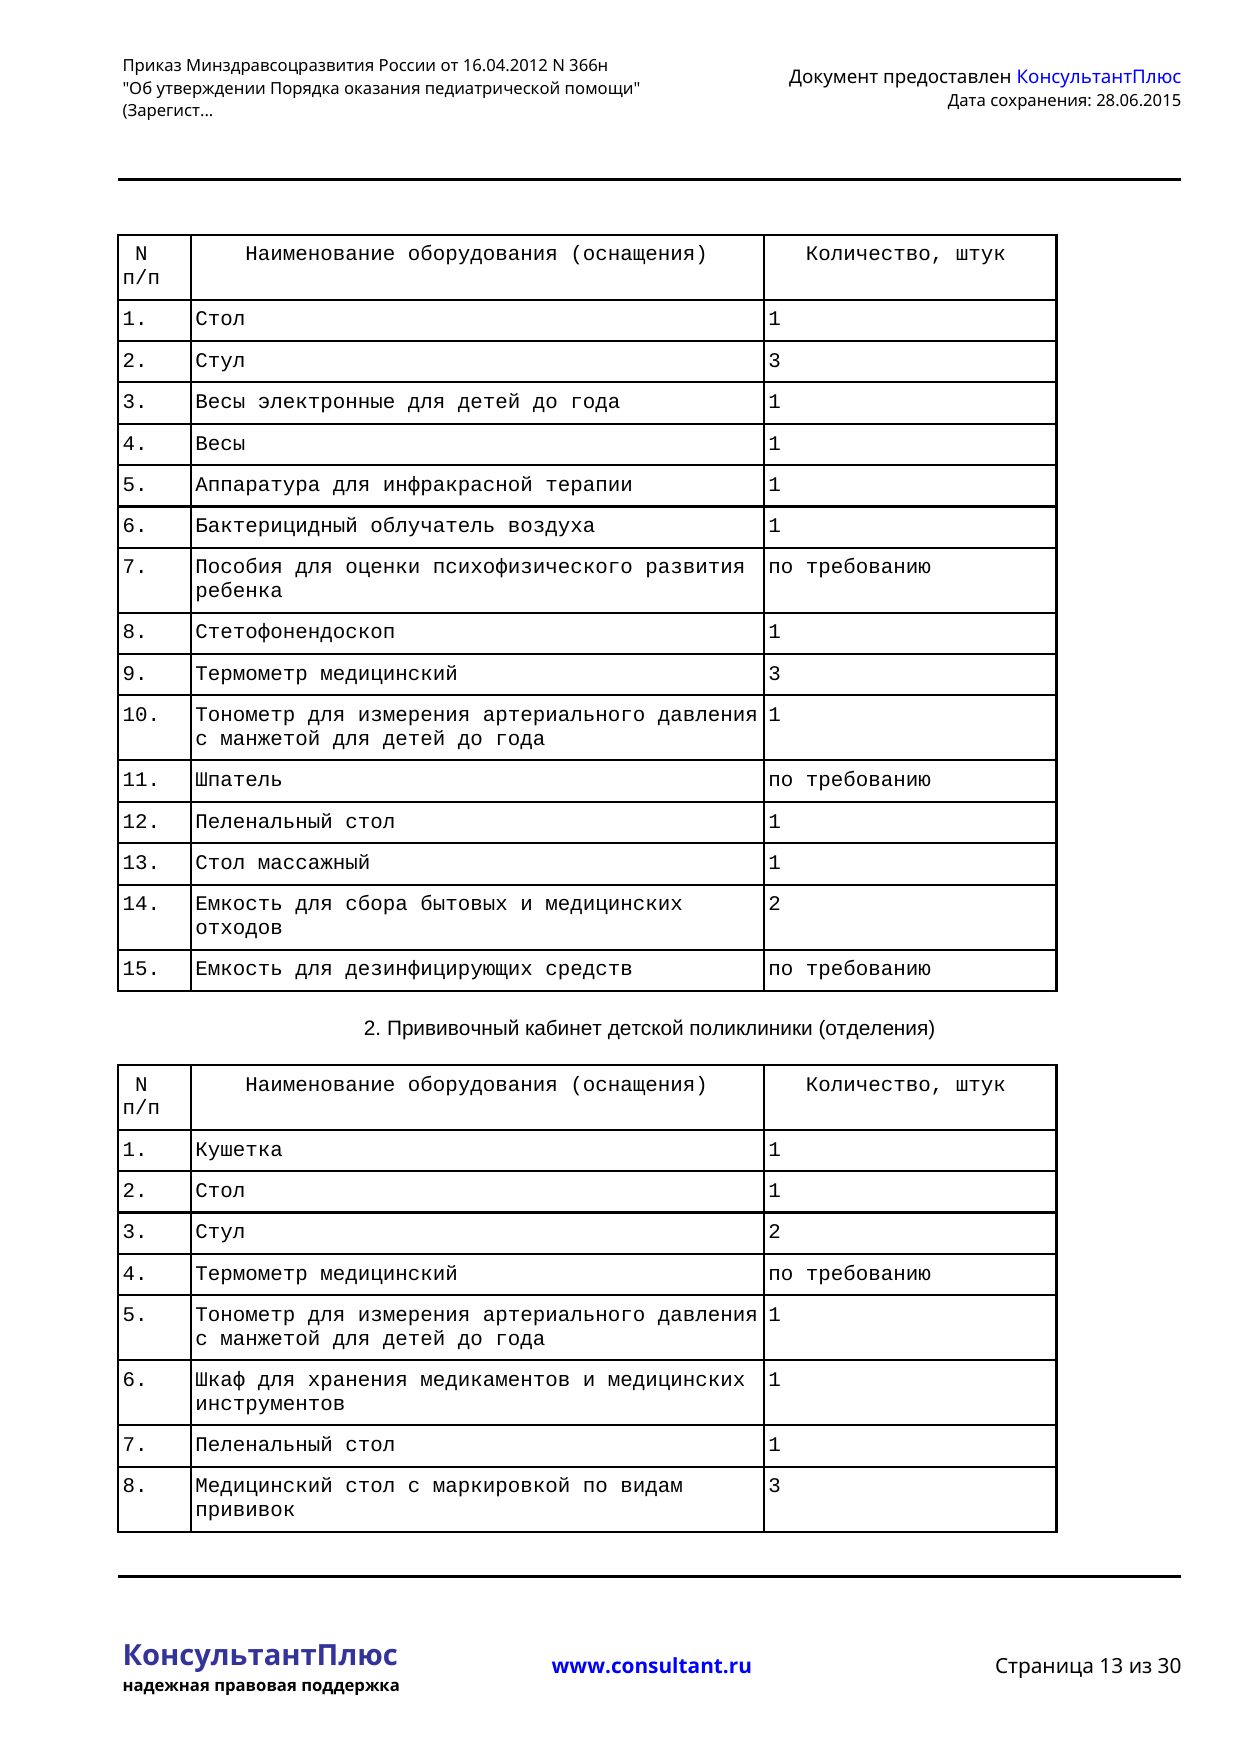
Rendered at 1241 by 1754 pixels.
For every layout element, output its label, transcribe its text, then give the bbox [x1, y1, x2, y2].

table_cell 5. [119, 1296, 190, 1359]
table_cell Стол [192, 301, 763, 340]
table_cell 1 [765, 1172, 1055, 1211]
table_cell Стол [192, 1172, 763, 1211]
table_cell 1. [119, 1131, 190, 1170]
table_cell 1 [765, 1426, 1055, 1466]
table_cell 4. [119, 425, 190, 464]
table_cell Аппаратура для инфракрасной терапии [192, 466, 763, 505]
table_cell 2 [765, 1214, 1055, 1253]
table_cell 5. [119, 466, 190, 505]
table_cell 12. [119, 803, 190, 842]
table_cell 1 [765, 301, 1055, 340]
table_cell Стетофонендоскоп [192, 614, 763, 653]
table_cell Весы электронные для детей до года [192, 383, 763, 423]
table_header N п/п [119, 1066, 190, 1129]
table_cell 3. [119, 383, 190, 423]
table_cell 3 [765, 342, 1055, 381]
table_header Количество, штук [765, 236, 1055, 298]
table_cell 8. [119, 1468, 190, 1531]
table_cell 1 [765, 1296, 1055, 1359]
table_cell Емкость для дезинфицирующих средств [192, 951, 763, 990]
table_cell 3. [119, 1214, 190, 1253]
table_cell 1. [119, 301, 190, 340]
table_cell Стул [192, 1214, 763, 1253]
table_cell 1 [765, 844, 1055, 883]
table_cell 7. [119, 549, 190, 612]
table_cell 1 [765, 1361, 1055, 1424]
table_cell Стол массажный [192, 844, 763, 883]
table_cell Емкость для сбора бытовых и медицинских отходов [192, 886, 763, 948]
table_header Наименование оборудования (оснащения) [192, 1066, 763, 1129]
table_cell 6. [119, 508, 190, 547]
table_cell 1 [765, 383, 1055, 423]
table_cell 13. [119, 844, 190, 883]
table_cell Термометр медицинский [192, 1255, 763, 1294]
table_cell 1 [765, 425, 1055, 464]
table_cell 1 [765, 1131, 1055, 1170]
table_cell Медицинский стол с маркировкой по видам прививок [192, 1468, 763, 1531]
table_cell Пеленальный стол [192, 1426, 763, 1466]
table_cell 8. [119, 614, 190, 653]
table_cell 1 [765, 508, 1055, 547]
table_cell Термометр медицинский [192, 655, 763, 694]
table_cell Весы [192, 425, 763, 464]
table_header Наименование оборудования (оснащения) [192, 236, 763, 298]
table_cell Тонометр для измерения артериального давления с манжетой для детей до года [192, 1296, 763, 1359]
table_cell Пособия для оценки психофизического развития ребенка [192, 549, 763, 612]
table_cell Пеленальный стол [192, 803, 763, 842]
table_cell Стул [192, 342, 763, 381]
table_cell 14. [119, 886, 190, 948]
table_cell 2 [765, 886, 1055, 948]
table_cell по требованию [765, 761, 1055, 801]
text 2. Прививочный кабинет детской поликлиники (отделения) [118, 1016, 1181, 1040]
table_cell 10. [119, 696, 190, 759]
table_cell 6. [119, 1361, 190, 1424]
table_cell 7. [119, 1426, 190, 1466]
table_cell 3 [765, 655, 1055, 694]
table_cell 4. [119, 1255, 190, 1294]
table_cell 2. [119, 342, 190, 381]
table_cell 1 [765, 696, 1055, 759]
table_cell по требованию [765, 549, 1055, 612]
table_cell Кушетка [192, 1131, 763, 1170]
table_cell Бактерицидный облучатель воздуха [192, 508, 763, 547]
table_cell 1 [765, 466, 1055, 505]
table_cell 1 [765, 614, 1055, 653]
table_cell Тонометр для измерения артериального давления с манжетой для детей до года [192, 696, 763, 759]
table_cell 2. [119, 1172, 190, 1211]
table_cell 1 [765, 803, 1055, 842]
table_cell по требованию [765, 1255, 1055, 1294]
table_header Количество, штук [765, 1066, 1055, 1129]
table_cell по требованию [765, 951, 1055, 990]
table_cell 9. [119, 655, 190, 694]
table_cell Шкаф для хранения медикаментов и медицинских инструментов [192, 1361, 763, 1424]
table_cell 3 [765, 1468, 1055, 1531]
table_header N п/п [119, 236, 190, 298]
table_cell Шпатель [192, 761, 763, 801]
table_cell 15. [119, 951, 190, 990]
table_cell 11. [119, 761, 190, 801]
